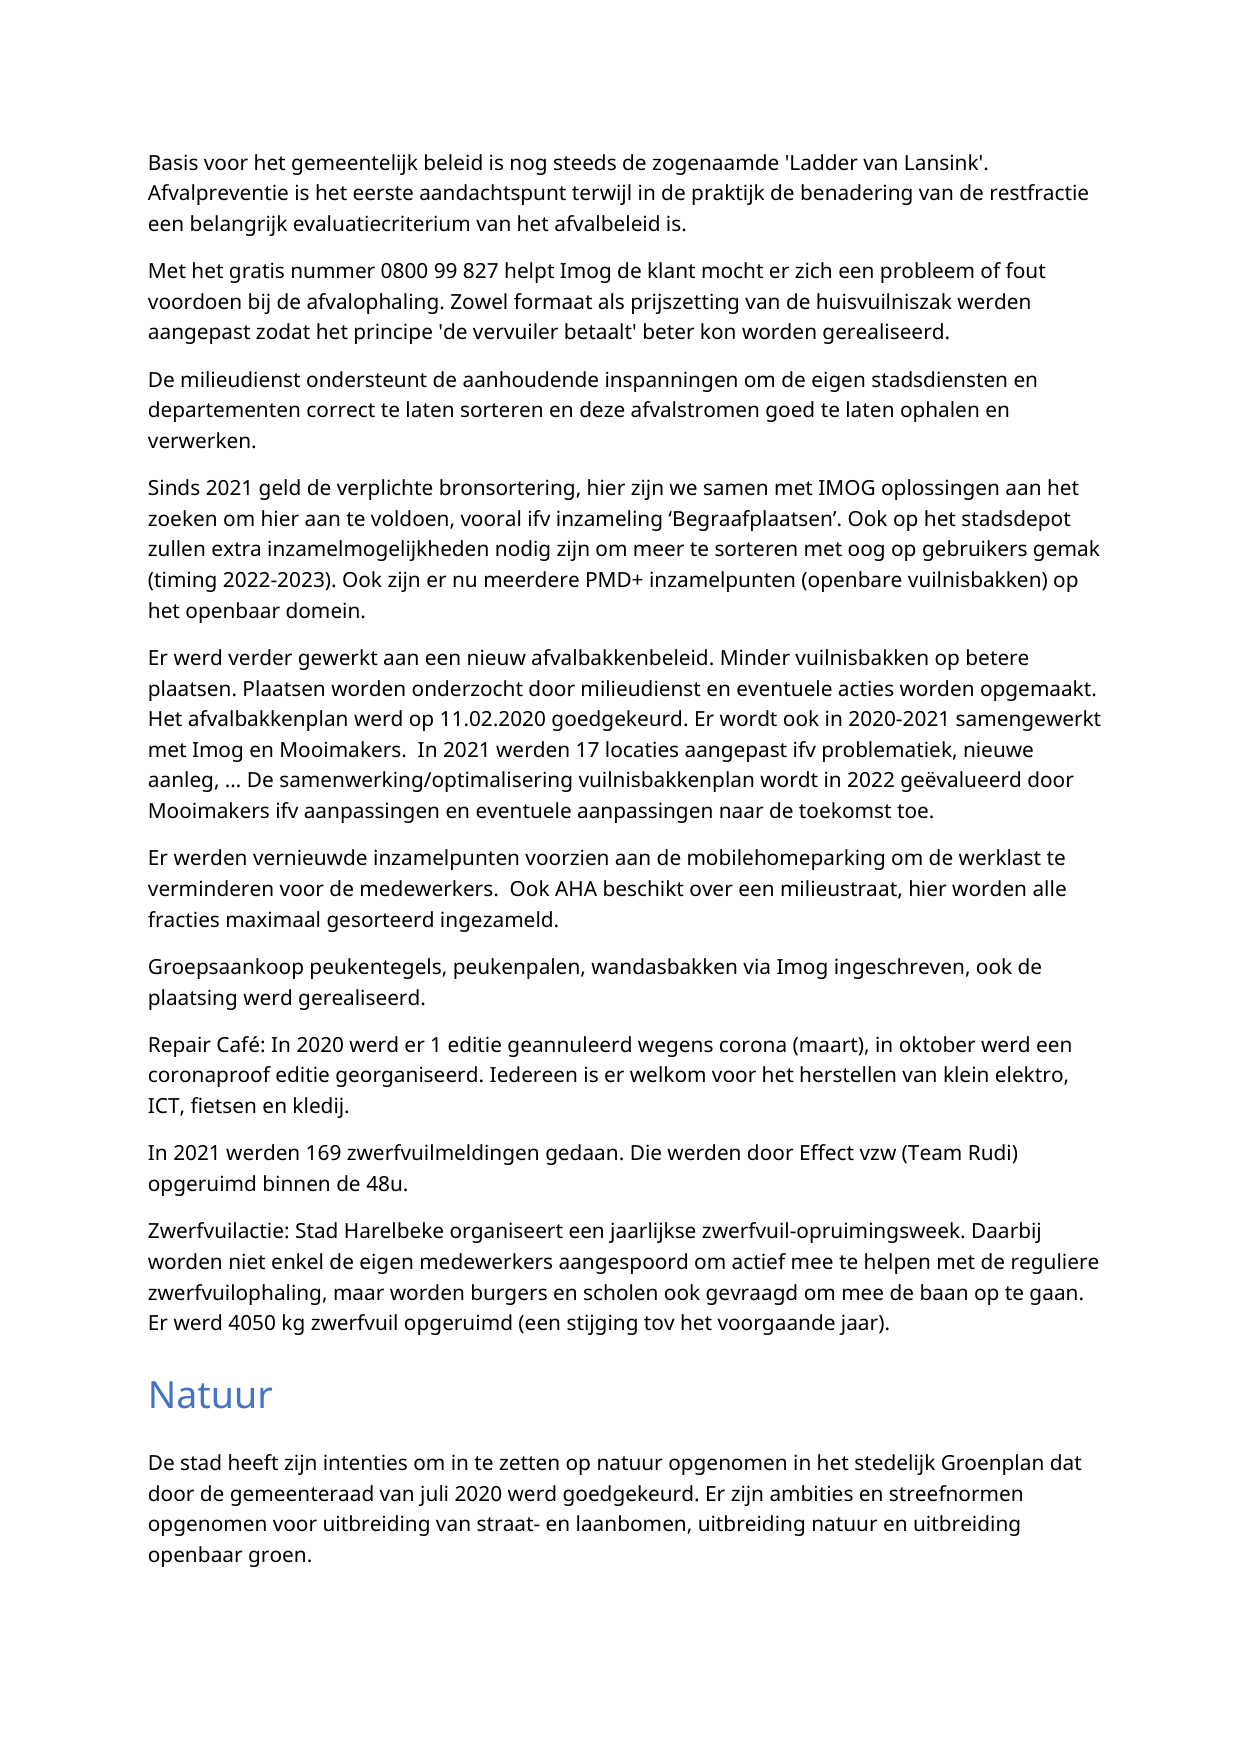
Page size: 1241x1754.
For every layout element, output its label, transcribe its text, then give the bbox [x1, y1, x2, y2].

text Repair Café: In 2020 werd er 1 editie geannuleerd wegens corona (maart), in oktober werd een coronaproof editie georganiseerd. Iedereen is er welkom voor het herstellen van klein elektro, ICT, fietsen en kledij. [148, 1030, 1107, 1119]
text Sinds 2021 geld de verplichte bronsortering, hier zijn we samen met IMOG oplossingen aan het zoeken om hier aan te voldoen, vooral ifv inzameling ‘Begraafplaatsen’. Ook op het stadsdepot zullen extra inzamelmogelijkheden nodig zijn om meer te sorteren met oog op gebruikers gemak (timing 2022-2023). Ook zijn er nu meerdere PMD+ inzamelpunten (openbare vuilnisbakken) op het openbaar domein. [148, 473, 1107, 624]
text Groepsaankoop peukentegels, peukenpalen, wandasbakken via Imog ingeschreven, ook de plaatsing werd gerealiseerd. [148, 952, 1107, 1011]
subtitle Natuur [148, 1368, 1107, 1419]
text Er werden vernieuwde inzamelpunten voorzien aan de mobilehomeparking om de werklast te verminderen voor de medewerkers. Ook AHA beschikt over een milieustraat, hier worden alle fracties maximaal gesorteerd ingezameld. [148, 843, 1107, 933]
text Met het gratis nummer 0800 99 827 helpt Imog de klant mocht er zich een probleem of fout voordoen bij de afvalophaling. Zowel formaat als prijszetting van de huisvuilniszak werden aangepast zodat het principe 'de vervuiler betaalt' beter kon worden gerealiseerd. [148, 256, 1107, 346]
text Basis voor het gemeentelijk beleid is nog steeds de zogenaamde 'Ladder van Lansink'. Afvalpreventie is het eerste aandachtspunt terwijl in de praktijk de benadering van de restfractie een belangrijk evaluatiecriterium van het afvalbeleid is. [148, 148, 1107, 237]
text De stad heeft zijn intenties om in te zetten op natuur opgenomen in het stedelijk Groenplan dat door de gemeenteraad van juli 2020 werd goedgekeurd. Er zijn ambities en streefnormen opgenomen voor uitbreiding van straat- en laanbomen, uitbreiding natuur en uitbreiding openbaar groen. [148, 1448, 1107, 1568]
text De milieudienst ondersteunt de aanhoudende inspanningen om de eigen stadsdiensten en departementen correct te laten sorteren en deze afvalstromen goed te laten ophalen en verwerken. [148, 365, 1107, 454]
text In 2021 werden 169 zwerfvuilmeldingen gedaan. Die werden door Effect vzw (Team Rudi) opgeruimd binnen de 48u. [148, 1138, 1107, 1197]
text Er werd verder gewerkt aan een nieuw afvalbakkenbeleid. Minder vuilnisbakken op betere plaatsen. Plaatsen worden onderzocht door milieudienst en eventuele acties worden opgemaakt. Het afvalbakkenplan werd op 11.02.2020 goedgekeurd. Er wordt ook in 2020-2021 samengewerkt met Imog en Mooimakers. In 2021 werden 17 locaties aangepast ifv problematiek, nieuwe aanleg, … De samenwerking/optimalisering vuilnisbakkenplan wordt in 2022 geëvalueerd door Mooimakers ifv aanpassingen en eventuele aanpassingen naar de toekomst toe. [148, 643, 1107, 824]
text Zwerfvuilactie: Stad Harelbeke organiseert een jaarlijkse zwerfvuil-opruimingsweek. Daarbij worden niet enkel de eigen medewerkers aangespoord om actief mee te helpen met de reguliere zwerfvuilophaling, maar worden burgers en scholen ook gevraagd om mee de baan op te gaan. Er werd 4050 kg zwerfvuil opgeruimd (een stijging tov het voorgaande jaar). [148, 1216, 1107, 1337]
